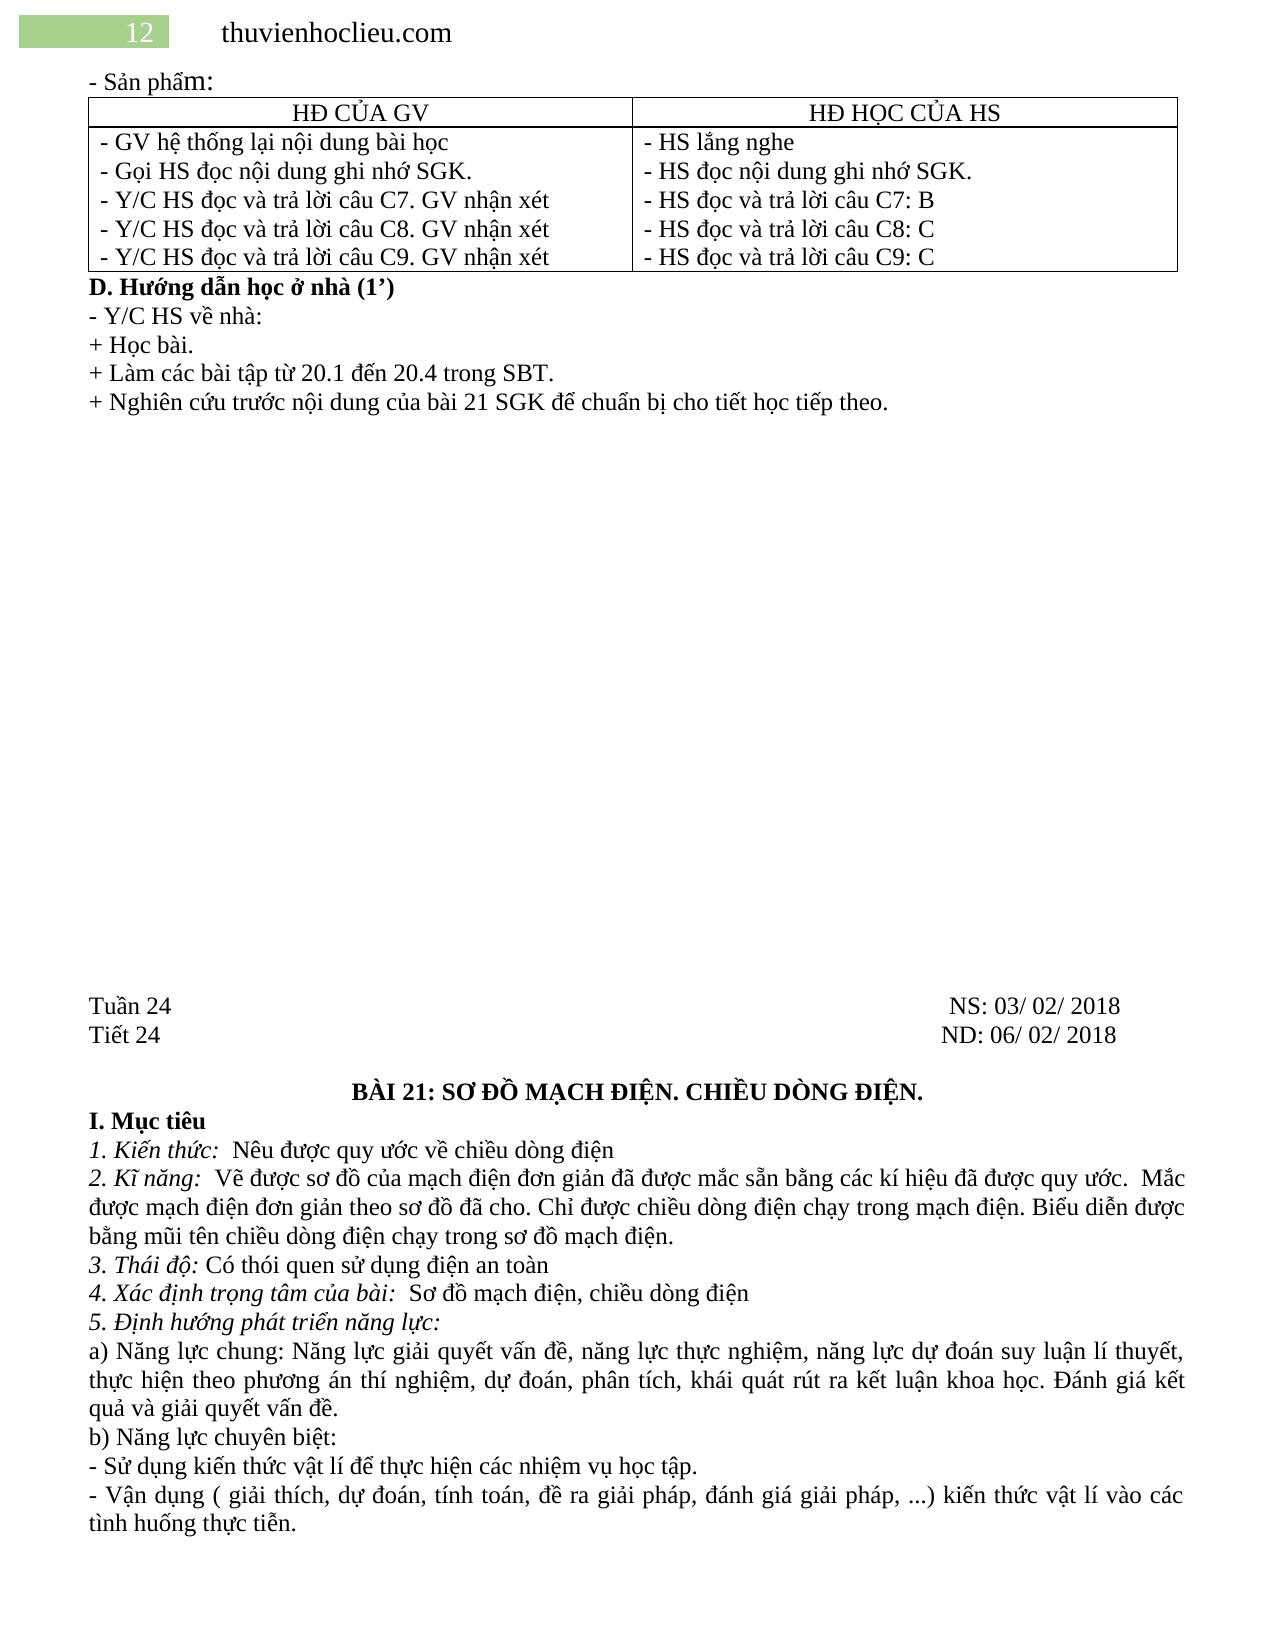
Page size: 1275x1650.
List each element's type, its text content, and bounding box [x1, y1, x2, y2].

text b) Năng lực chuyên biệt: [89, 1422, 1186, 1451]
text + Nghiên cứu trước nội dung của bài 21 SGK để chuẩn bị cho tiết học tiếp theo. [89, 387, 1186, 416]
text BÀI 21: SƠ ĐỒ MẠCH ĐIỆN. CHIỀU DÒNG ĐIỆN. [89, 1077, 1186, 1106]
text 1. Kiến thức: Nêu được quy ước về chiều dòng điện [89, 1135, 1186, 1163]
text + Làm các bài tập từ 20.1 đến 20.4 trong SBT. [89, 358, 1186, 387]
table_header HĐ HỌC CỦA HS [633, 98, 1177, 126]
text D. Hướng dẫn học ở nhà (1’) [89, 272, 1186, 301]
text Tuần 24 NS: 03/ 02/ 2018 [89, 991, 1186, 1020]
text Tiết 24 ND: 06/ 02/ 2018 [89, 1020, 1186, 1048]
text - Sử dụng kiến thức vật lí để thực hiện các nhiệm vụ học tập. [89, 1451, 1186, 1480]
text - Y/C HS về nhà: [89, 301, 1186, 330]
table_header HĐ CỦA GV [89, 98, 632, 126]
table_cell - HS lắng nghe - HS đọc nội dung ghi nhớ SGK. - HS đọc và trả lời câu C7: B - HS đọc và trả lời câu C8: C - HS đọc và trả lời câu C9: C [633, 128, 1177, 271]
text I. Mục tiêu [89, 1106, 1186, 1135]
text - Sản phẩm: [89, 63, 1186, 97]
text 3. Thái độ: Có thói quen sử dụng điện an toàn [89, 1250, 1186, 1278]
text 2. Kĩ năng: Vẽ được sơ đồ của mạch điện đơn giản đã được mắc sẵn bằng các kí hiệu đã được quy ước. Mắc được mạch điện đơn giản theo sơ đồ đã cho. Chỉ được chiều dòng điện chạy trong mạch điện. Biểu diễn được bằng mũi tên chiều dòng điện chạy trong sơ đồ mạch điện. [89, 1163, 1186, 1250]
text - Vận dụng ( giải thích, dự đoán, tính toán, đề ra giải pháp, đánh giá giải pháp, ...) kiến thức vật lí vào các tình huống thực tiễn. [89, 1480, 1186, 1537]
text + Học bài. [89, 330, 1186, 358]
table_cell - GV hệ thống lại nội dung bài học - Gọi HS đọc nội dung ghi nhớ SGK. - Y/C HS đọc và trả lời câu C7. GV nhận xét - Y/C HS đọc và trả lời câu C8. GV nhận xét - Y/C HS đọc và trả lời câu C9. GV nhận xét [89, 128, 632, 271]
text 5. Định hướng phát triển năng lực: [89, 1307, 1186, 1336]
text 4. Xác định trọng tâm của bài: Sơ đồ mạch điện, chiều dòng điện [89, 1278, 1186, 1307]
text a) Năng lực chung: Năng lực giải quyết vấn đề, năng lực thực nghiệm, năng lực dự đoán suy luận lí thuyết, thực hiện theo phương án thí nghiệm, dự đoán, phân tích, khái quát rút ra kết luận khoa học. Đánh giá kết quả và giải quyết vấn đề. [89, 1336, 1186, 1422]
